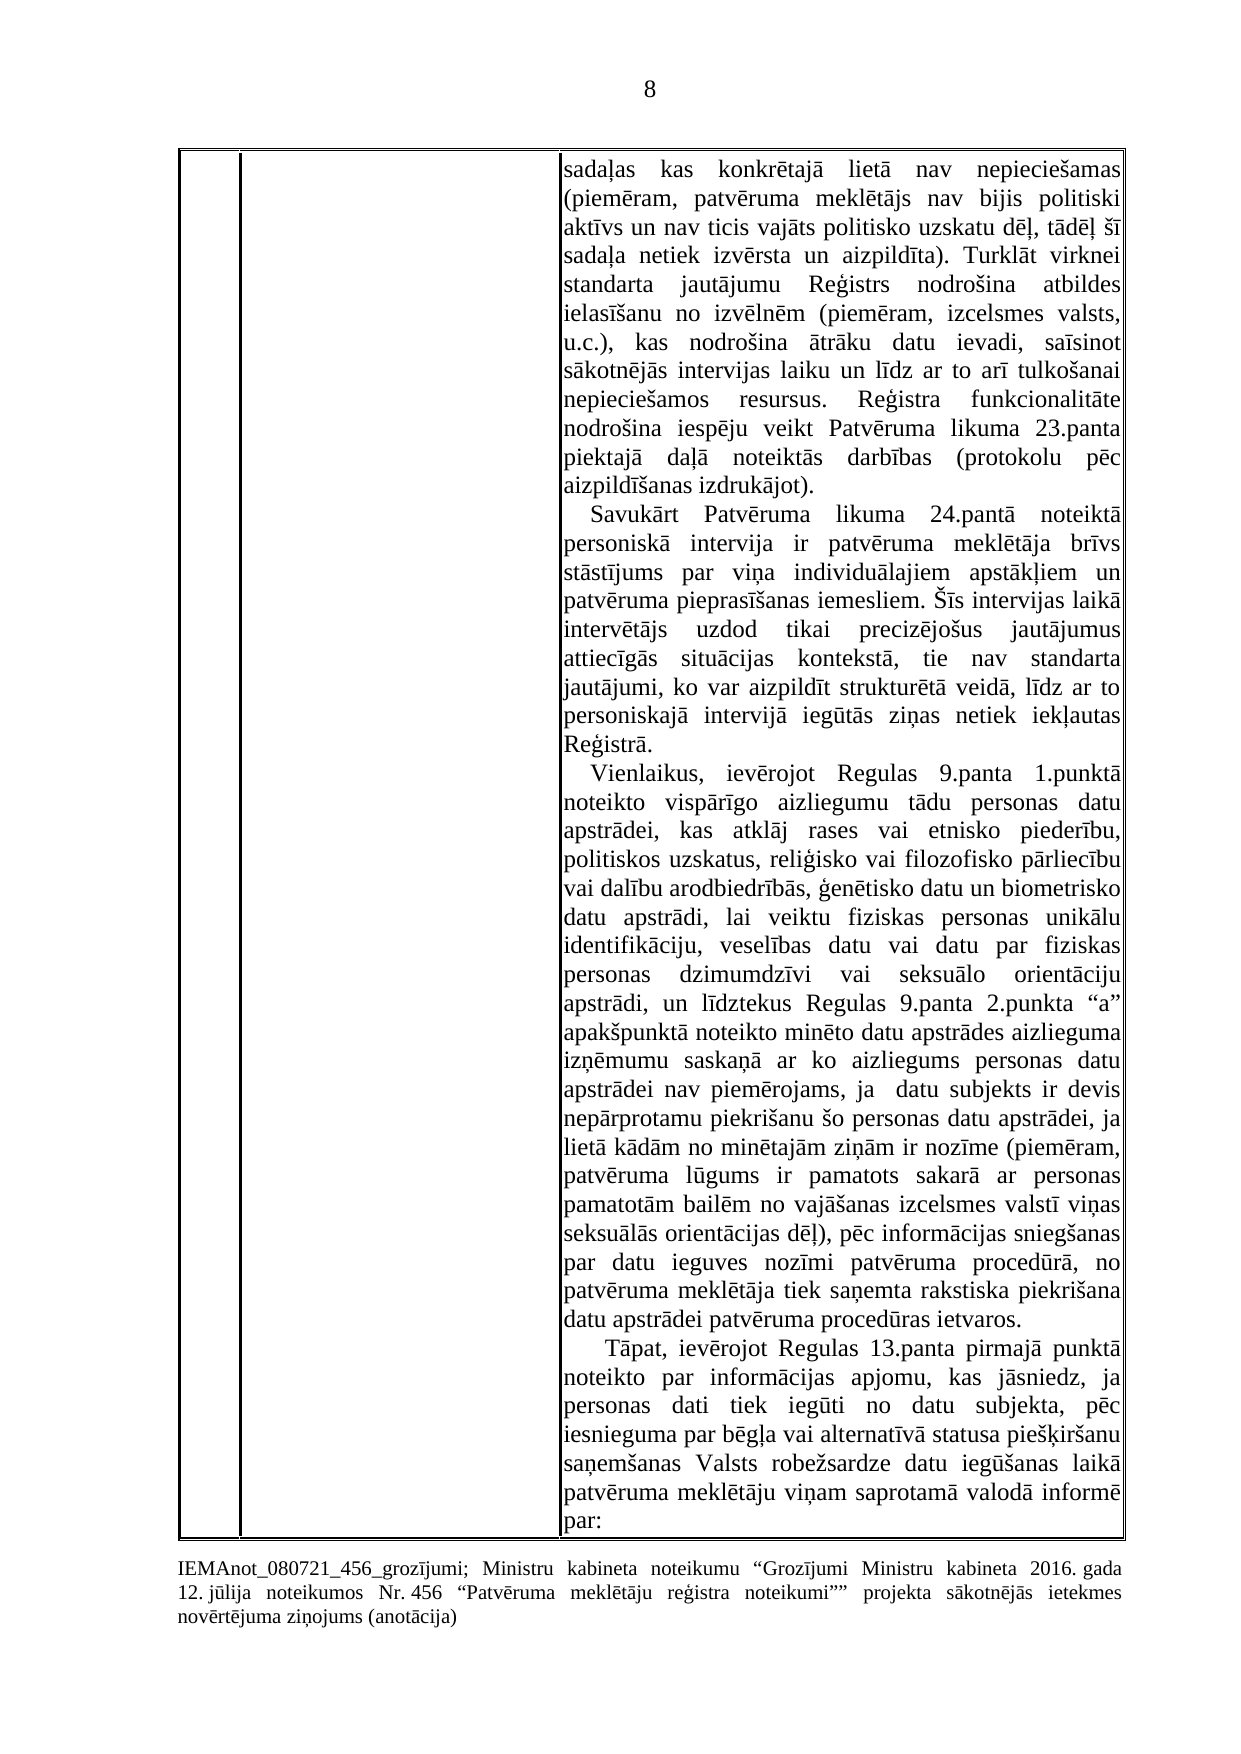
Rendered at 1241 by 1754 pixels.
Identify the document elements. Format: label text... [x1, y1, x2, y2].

table_cell 2. [180, 149, 240, 1537]
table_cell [240, 149, 560, 1537]
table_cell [560, 151, 1123, 1537]
